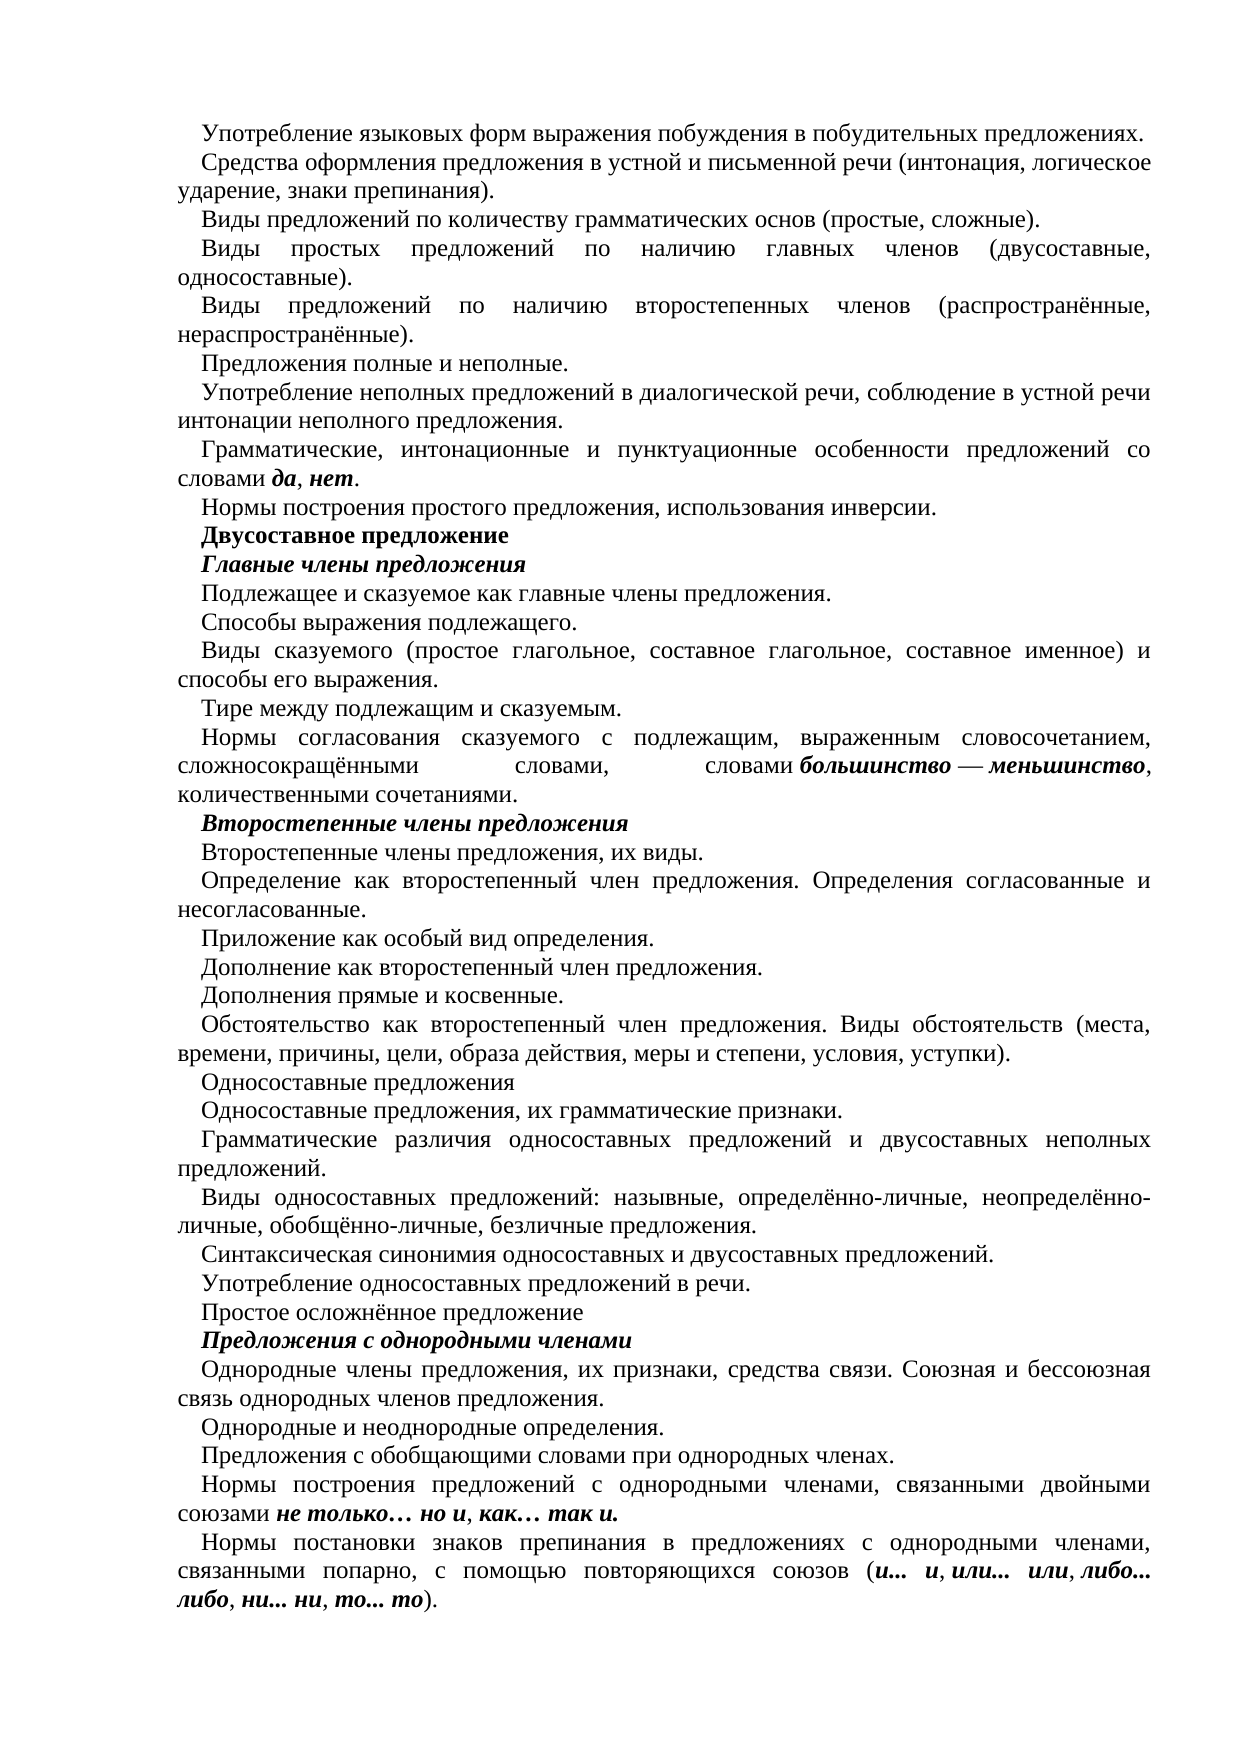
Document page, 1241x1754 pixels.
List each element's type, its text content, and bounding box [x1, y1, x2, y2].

text Употребление односоставных предложений в речи. [177, 1268, 1152, 1297]
text Простое осложнённое предложение [177, 1297, 1152, 1326]
text Виды предложений по наличию второстепенных членов (распространённые, нераспространённые). [177, 291, 1152, 348]
text Определение как второстепенный член предложения. Определения согласованные и несогласованные. [177, 866, 1152, 923]
text Виды сказуемого (простое глагольное, составное глагольное, составное именное) и способы его выражения. [177, 636, 1152, 693]
text Нормы построения простого предложения, использования инверсии. [177, 492, 1152, 521]
text Однородные члены предложения, их признаки, средства связи. Союзная и бессоюзная связь однородных членов предложения. [177, 1354, 1152, 1412]
text Предложения с однородными членами [177, 1326, 1152, 1354]
text Способы выражения подлежащего. [177, 607, 1152, 636]
text Грамматические, интонационные и пунктуационные особенности предложений со словами да, нет. [177, 434, 1152, 492]
text Виды простых предложений по наличию главных членов (двусоставные, односоставные). [177, 233, 1152, 291]
text Грамматические различия односоставных предложений и двусоставных неполных предложений. [177, 1124, 1152, 1182]
text Употребление языковых форм выражения побуждения в побудительных предложениях. [177, 118, 1152, 147]
text Средства оформления предложения в устной и письменной речи (интонация, логическое ударение, знаки препинания). [177, 147, 1152, 204]
text Предложения с обобщающими словами при однородных членах. [177, 1441, 1152, 1469]
text Односоставные предложения [177, 1067, 1152, 1096]
text Двусоставное предложение [177, 521, 1152, 549]
text Обстоятельство как второстепенный член предложения. Виды обстоятельств (места, времени, причины, цели, образа действия, меры и степени, условия, уступки). [177, 1009, 1152, 1067]
text Нормы согласования сказуемого с подлежащим, выраженным словосочетанием, сложносокращёнными словами, словами большинство — меньшинство, количественными сочетаниями. [177, 722, 1152, 808]
text Второстепенные члены предложения, их виды. [177, 837, 1152, 866]
text Подлежащее и сказуемое как главные члены предложения. [177, 578, 1152, 607]
text Главные члены предложения [177, 549, 1152, 578]
text Виды предложений по количеству грамматических основ (простые, сложные). [177, 204, 1152, 233]
text Приложение как особый вид определения. [177, 923, 1152, 952]
text Предложения полные и неполные. [177, 348, 1152, 377]
text Нормы построения предложений с однородными членами, связанными двойными союзами не только… но и, как… так и. [177, 1469, 1152, 1527]
text Синтаксическая синонимия односоставных и двусоставных предложений. [177, 1239, 1152, 1268]
text Дополнение как второстепенный член предложения. [177, 952, 1152, 981]
text Второстепенные члены предложения [177, 808, 1152, 837]
text Односоставные предложения, их грамматические признаки. [177, 1096, 1152, 1124]
text Нормы постановки знаков препинания в предложениях с однородными членами, связанными попарно, с помощью повторяющихся союзов (и... и, или... или, либo... либo, ни... ни, тo... тo). [177, 1527, 1152, 1613]
text Тире между подлежащим и сказуемым. [177, 693, 1152, 722]
text Однородные и неоднородные определения. [177, 1412, 1152, 1441]
text Дополнения прямые и косвенные. [177, 981, 1152, 1009]
text Виды односоставных предложений: назывные, определённо-личные, неопределённо-личные, обобщённо-личные, безличные предложения. [177, 1182, 1152, 1239]
text Употребление неполных предложений в диалогической речи, соблюдение в устной речи интонации неполного предложения. [177, 377, 1152, 434]
